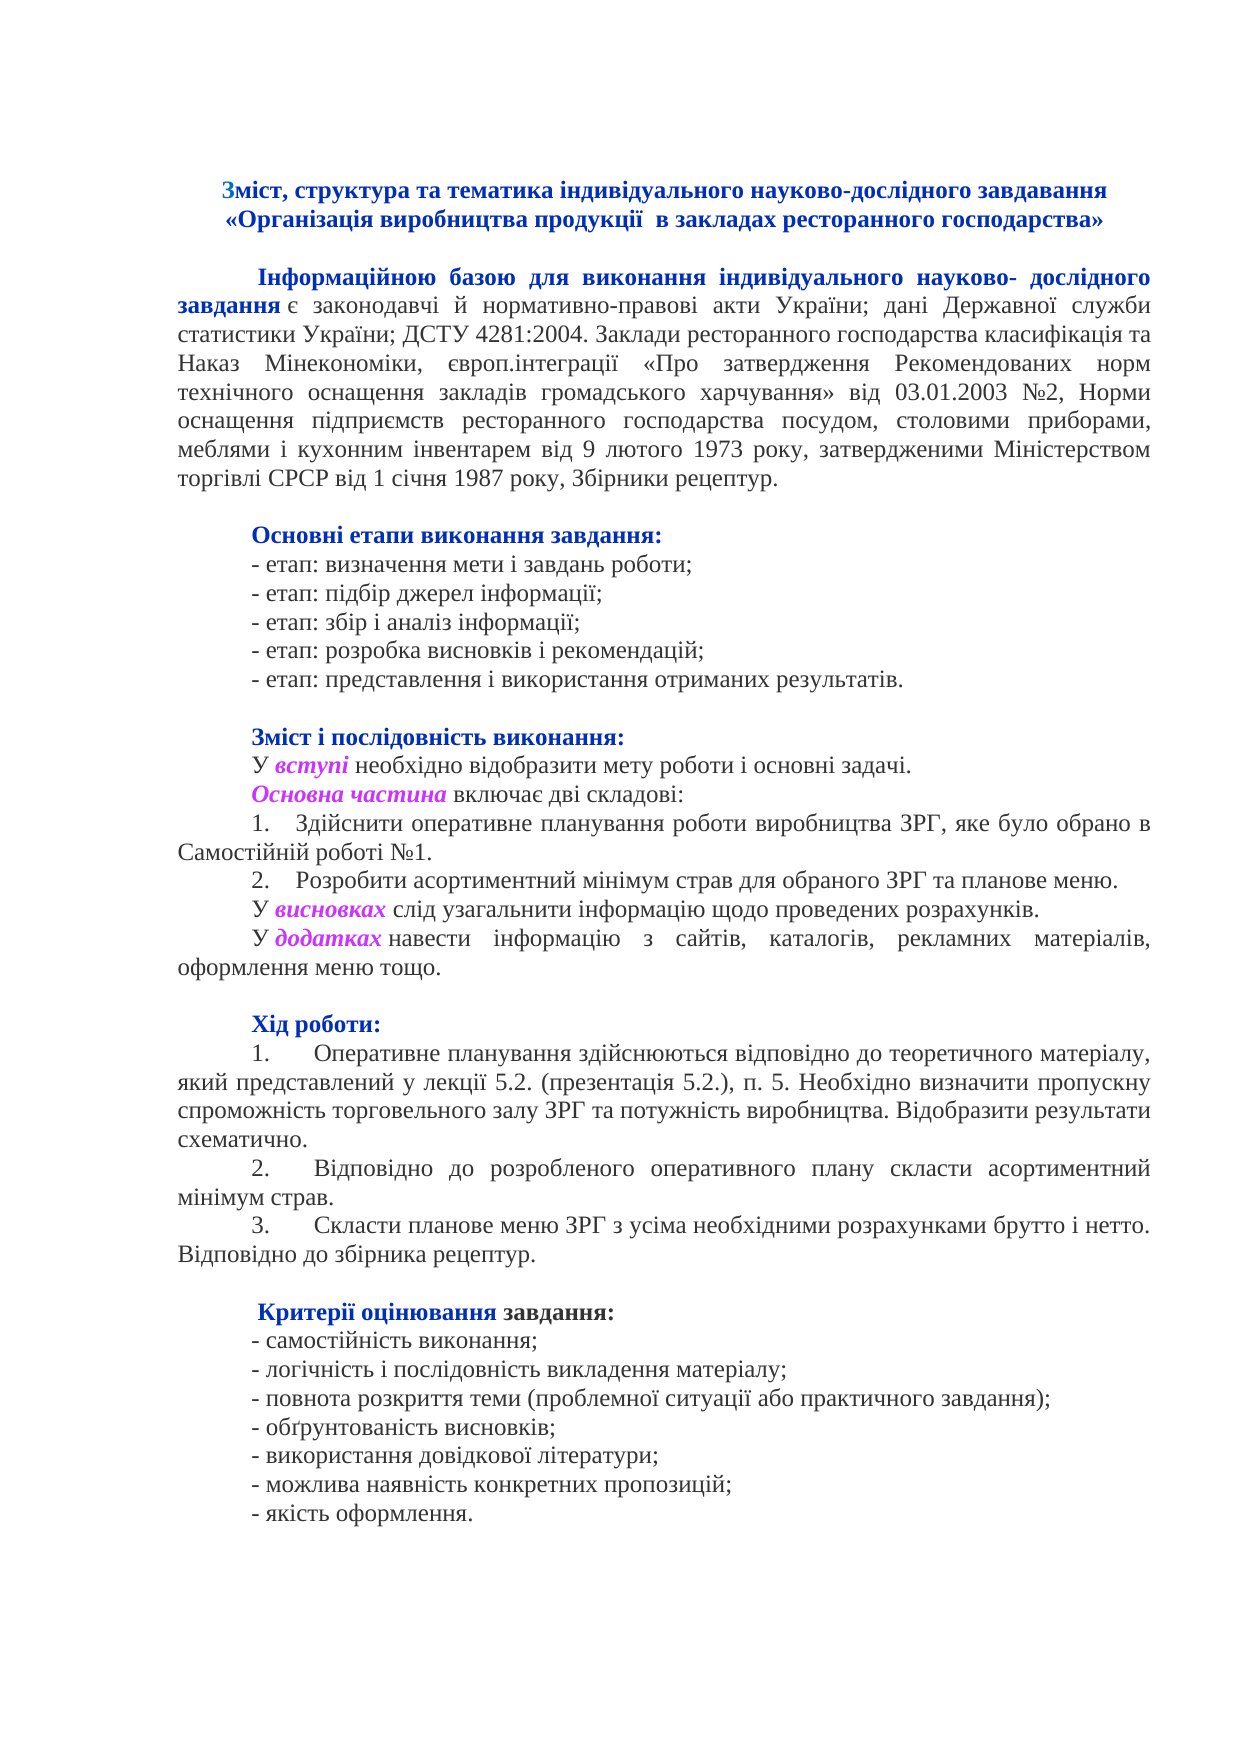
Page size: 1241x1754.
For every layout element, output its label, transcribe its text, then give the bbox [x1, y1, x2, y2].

text - обґрунтованість висновків; [177, 1412, 1152, 1441]
text - етап: визначення мети і завдань роботи; [177, 549, 1152, 578]
text - етап: збір і аналіз інформації; [177, 607, 1152, 636]
text Хід роботи: [177, 1009, 1152, 1038]
text - етап: підбір джерел інформації; [177, 578, 1152, 607]
text - етап: розробка висновків і рекомендацій; [177, 636, 1152, 664]
text - повнота розкриття теми (проблемної ситуації або практичного завдання); [177, 1383, 1152, 1412]
text 1. Оперативне планування здійснюються відповідно до теоретичного матеріалу, який представлений у лекції 5.2. (презентація 5.2.), п. 5. Необхідно визначити пропускну спроможність торговельного залу ЗРГ та потужність виробництва. Відобразити результати схематично. [177, 1038, 1152, 1153]
text У вступі необхідно відобразити мету роботи і основні задачі. [177, 751, 1152, 779]
text - використання довідкової літератури; [177, 1441, 1152, 1469]
text - логічність і послідовність викладення матеріалу; [177, 1354, 1152, 1383]
text - самостійність виконання; [177, 1326, 1152, 1354]
text - етап: представлення і використання отриманих результатів. [177, 664, 1152, 693]
text Критерії оцінювання завдання: [177, 1297, 1152, 1326]
text 3. Скласти планове меню ЗРГ з усіма необхідними розрахунками брутто і нетто. Відповідно до збірника рецептур. [177, 1211, 1152, 1268]
text Зміст, структура та тематика індивідуального науково-дослідного завдавання [177, 176, 1152, 204]
text У висновках слід узагальнити інформацію щодо проведених розрахунків. [177, 894, 1152, 923]
list Розробити асортиментний мінімум страв для обраного ЗРГ та планове меню. [177, 866, 1152, 894]
text У додатках навести інформацію з сайтів, каталогів, рекламних матеріалів, оформлення меню тощо. [177, 923, 1152, 981]
text - якість оформлення. [177, 1498, 1152, 1527]
text Основна частина включає дві складові: [177, 779, 1152, 808]
text Основні етапи виконання завдання: [177, 521, 1152, 549]
text Зміст і послідовність виконання: [177, 722, 1152, 751]
list Здійснити оперативне планування роботи виробництва ЗРГ, яке було обрано в Самостійній роботі №1. [177, 808, 1152, 866]
text Інформаційною базою для виконання індивідуального науково- дослідного завдання є законодавчі й нормативно-правові акти України; дані Державної служби статистики України; ДСТУ 4281:2004. Заклади ресторанного господарства класифікація та Наказ Мінекономіки, європ.інтеграції «Про затвердження Рекомендованих норм технічного оснащення закладів громадського харчування» від 03.01.2003 №2, Норми оснащення підприємств ресторанного господарства посудом, столовими приборами, меблями і кухонним інвентарем від 9 лютого 1973 року, затвердженими Міністерством торгівлі СРСР від 1 січня 1987 року, Збірники рецептур. [177, 262, 1152, 492]
text «Організація виробництва продукції в закладах ресторанного господарства» [177, 204, 1152, 233]
text 2. Відповідно до розробленого оперативного плану скласти асортиментний мінімум страв. [177, 1153, 1152, 1211]
text - можлива наявність конкретних пропозицій; [177, 1469, 1152, 1498]
